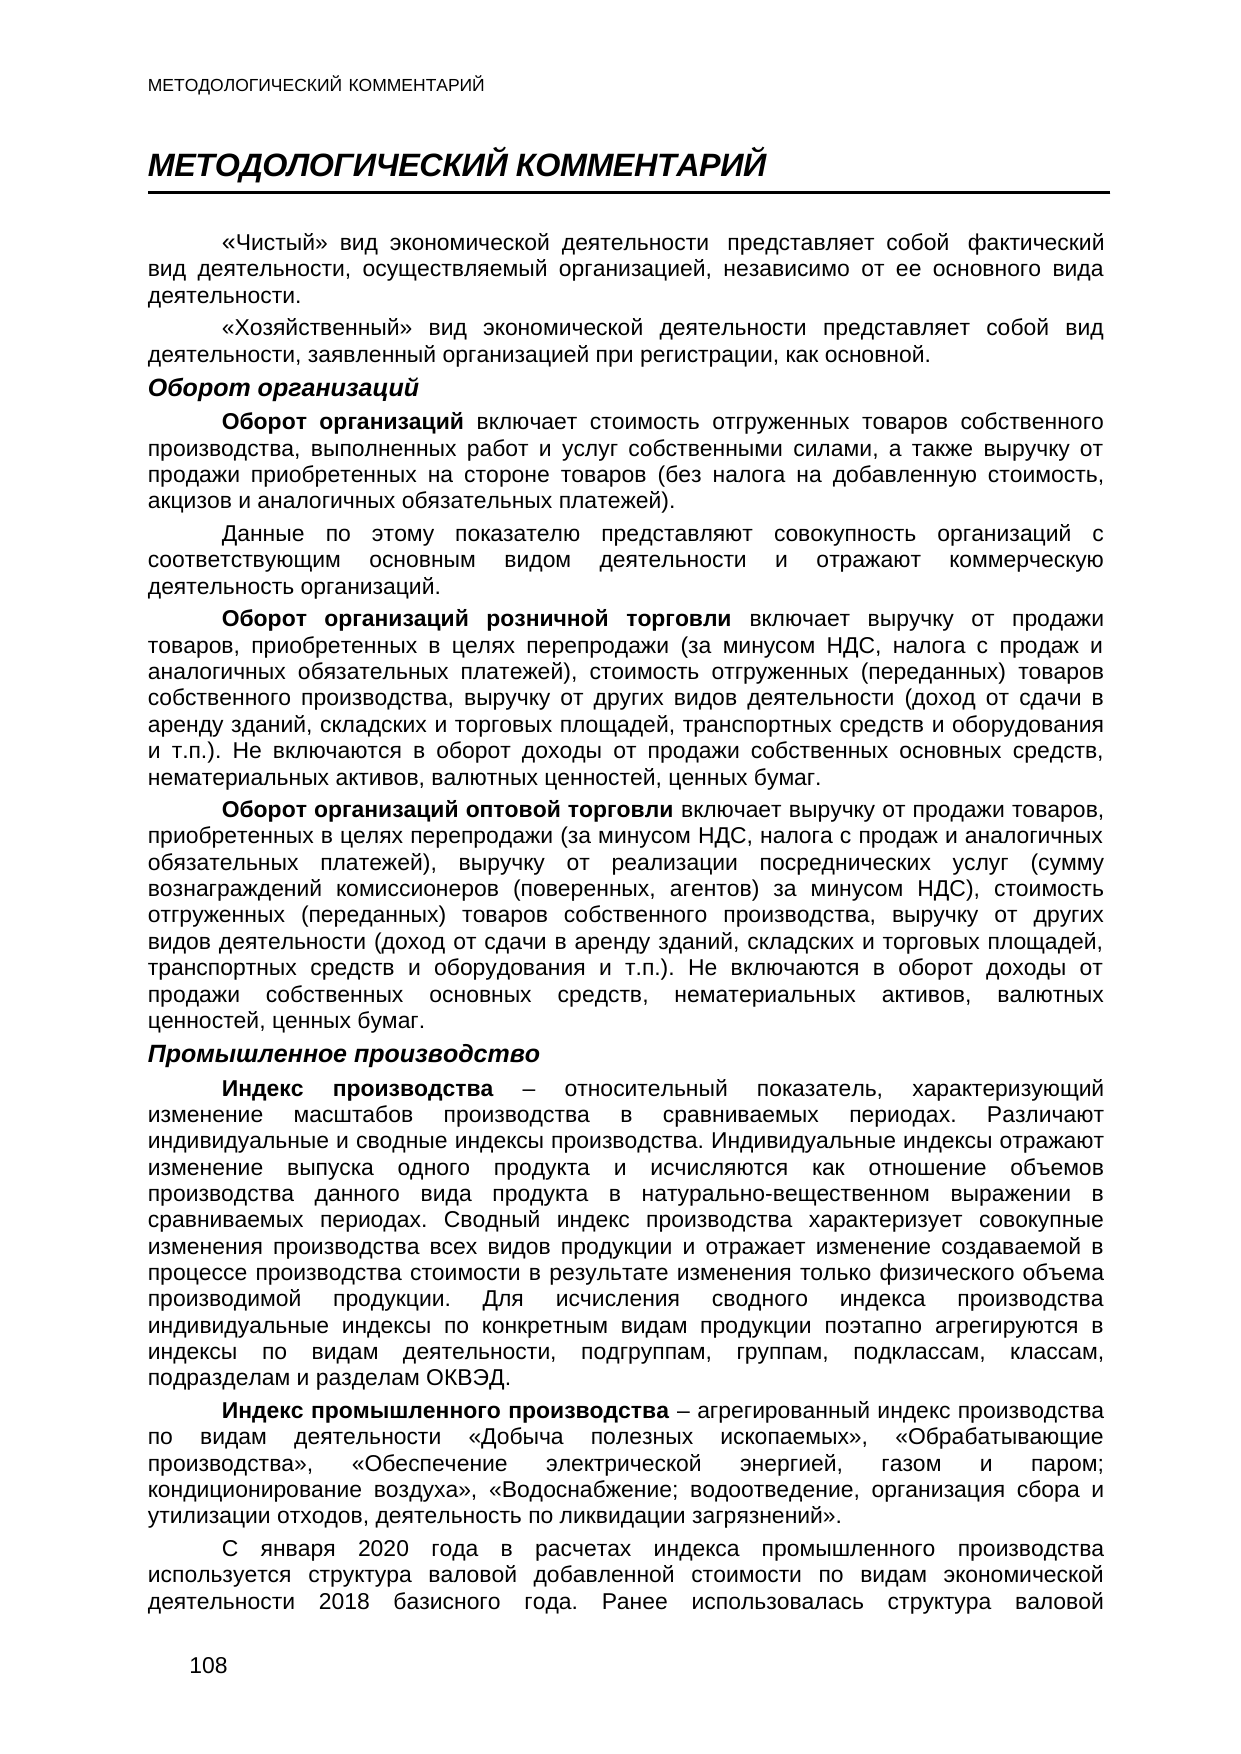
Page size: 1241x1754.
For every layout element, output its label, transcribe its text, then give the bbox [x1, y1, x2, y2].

text Оборот организаций [148, 373, 1104, 402]
text Промышленное производство [148, 1039, 1104, 1068]
text Оборот организаций оптовой торговли включает выручку от продажи товаров, приобретенных в целях перепродажи (за минусом НДС, налога с продаж и аналогичных обязательных платежей), выручку от реализации посреднических услуг (сумму вознаграждений комиссионеров (поверенных, агентов) за минусом НДС), стоимость отгруженных (переданных) товаров собственного производства, выручку от других видов деятельности (доход от сдачи в аренду зданий, складских и торговых площадей, транспортных средств и оборудования и т.п.). Не включаются в оборот доходы от продажи собственных основных средств, нематериальных активов, валютных ценностей, ценных бумаг. [148, 796, 1104, 1033]
text Методологический комментарий [148, 137, 1110, 191]
text «Хозяйственный» вид экономической деятельности представляет собой вид деятельности, заявленный организацией при регистрации, как основной. [148, 314, 1104, 367]
text Индекс промышленного производства – агрегированный индекс производства по видам деятельности «Добыча полезных ископаемых», «Обрабатывающие производства», «Обеспечение электрической энергией, газом и паром; кондиционирование воздуха», «Водоснабжение; водоотведение, организация сбора и утилизации отходов, деятельность по ликвидации загрязнений». [148, 1397, 1104, 1529]
text «Чистый» вид экономической деятельности представляет собой фактический вид деятельности, осуществляемый организацией, независимо от ее основного вида деятельности. [148, 227, 1104, 308]
text Оборот организаций включает стоимость отгруженных товаров собственного производства, выполненных работ и услуг собственными силами, а также выручку от продажи приобретенных на стороне товаров (без налога на добавленную стоимость, акцизов и аналогичных обязательных платежей). [148, 408, 1104, 514]
text Индекс производства – относительный показатель, характеризующий изменение масштабов производства в сравниваемых периодах. Различают индивидуальные и сводные индексы производства. Индивидуальные индексы отражают изменение выпуска одного продукта и исчисляются как отношение объемов производства данного вида продукта в натурально-вещественном выражении в сравниваемых периодах. Сводный индекс производства характеризует совокупные изменения производства всех видов продукции и отражает изменение создаваемой в процессе производства стоимости в результате изменения только физического объема производимой продукции. Для исчисления сводного индекса производства индивидуальные индексы по конкретным видам продукции поэтапно агрегируются в индексы по видам деятельности, подгруппам, группам, подклассам, классам, подразделам и разделам ОКВЭД. [148, 1074, 1104, 1391]
text Данные по этому показателю представляют совокупность организаций с соответствующим основным видом деятельности и отражают коммерческую деятельность организаций. [148, 520, 1104, 599]
text Оборот организаций розничной торговли включает выручку от продажи товаров, приобретенных в целях перепродажи (за минусом НДС, налога с продаж и аналогичных обязательных платежей), стоимость отгруженных (переданных) товаров собственного производства, выручку от других видов деятельности (доход от сдачи в аренду зданий, складских и торговых площадей, транспортных средств и оборудования и т.п.). Не включаются в оборот доходы от продажи собственных основных средств, нематериальных активов, валютных ценностей, ценных бумаг. [148, 605, 1104, 790]
